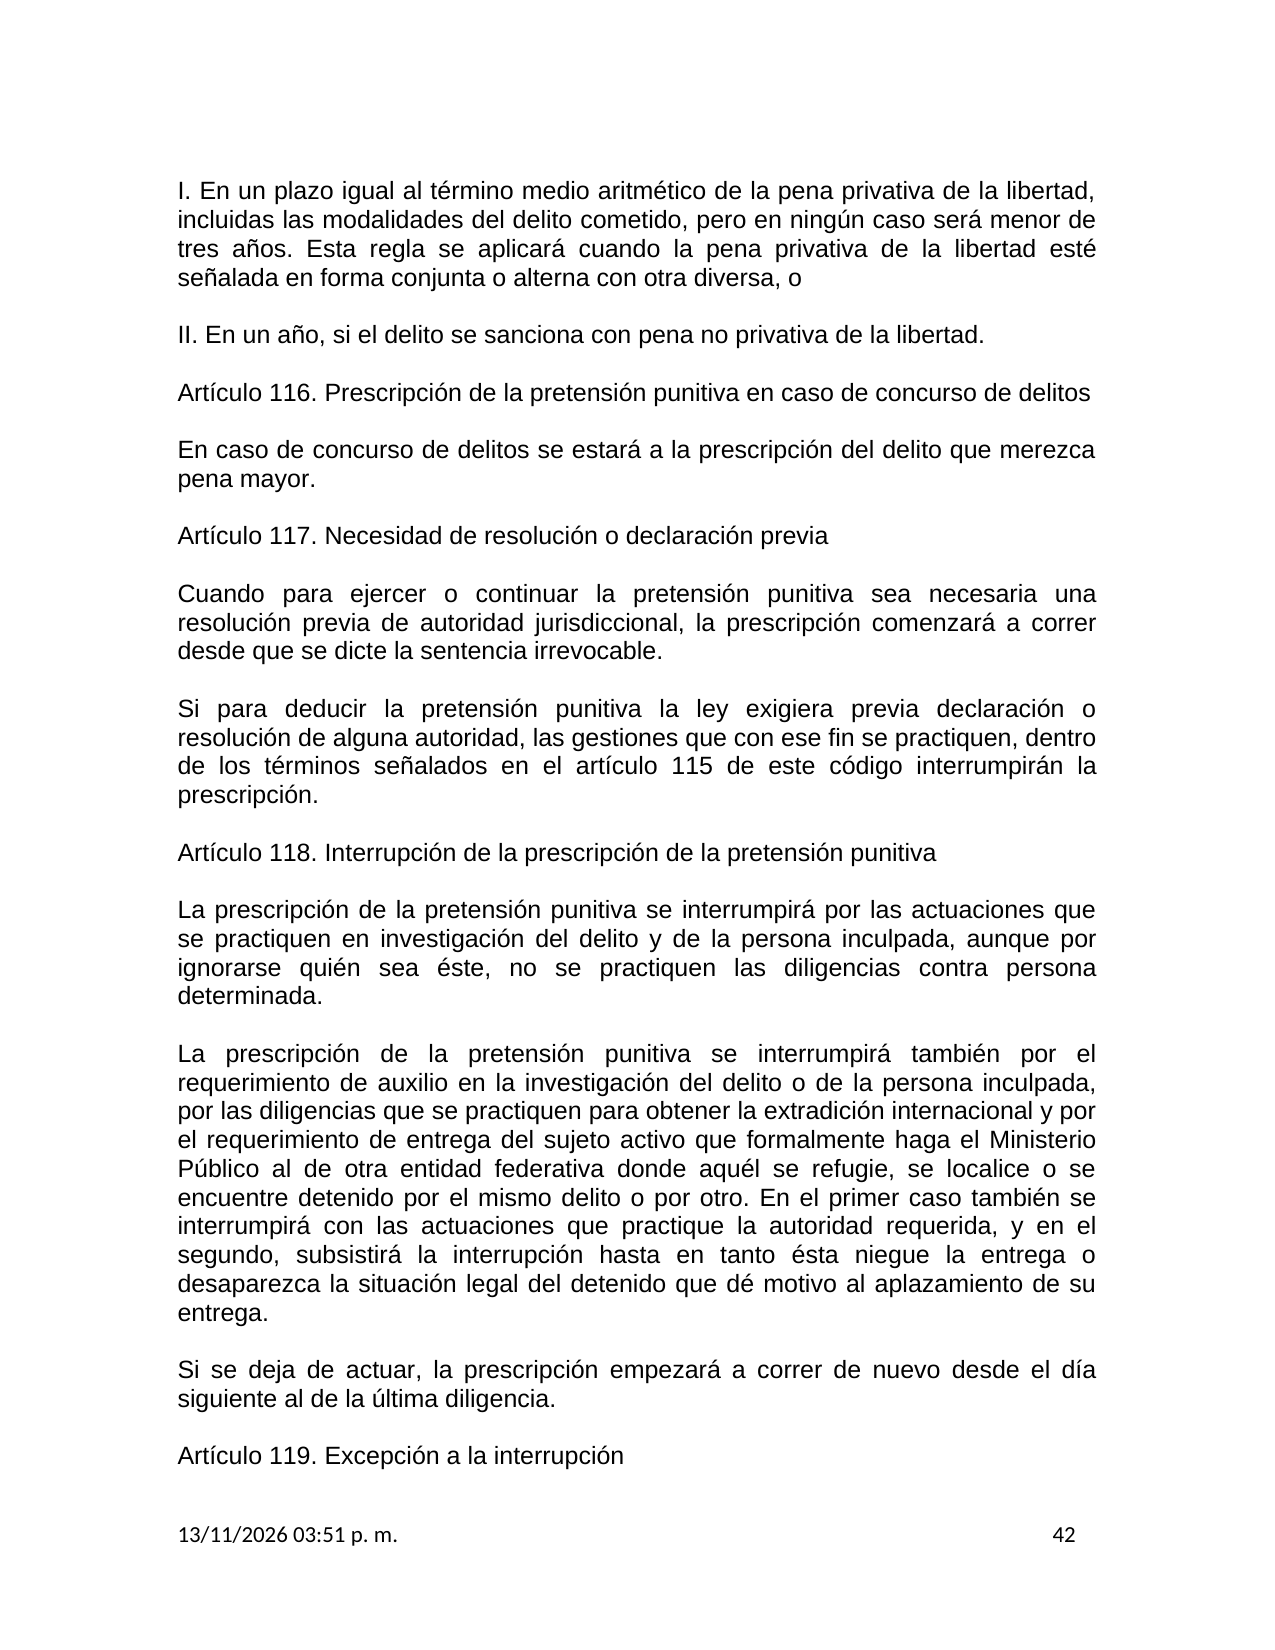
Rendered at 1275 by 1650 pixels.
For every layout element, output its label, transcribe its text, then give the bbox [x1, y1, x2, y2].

text En caso de concurso de delitos se estará a la prescripción del delito que merezca pena mayor. [177, 435, 1098, 493]
text Si para deducir la pretensión punitiva la ley exigiera previa declaración o resolución de alguna autoridad, las gestiones que con ese fin se practiquen, dentro de los términos señalados en el artículo 115 de este código interrumpirán la prescripción. [177, 694, 1098, 809]
text II. En un año, si el delito se sanciona con pena no privativa de la libertad. [177, 320, 1098, 349]
text Cuando para ejercer o continuar la pretensión punitiva sea necesaria una resolución previa de autoridad jurisdiccional, la prescripción comenzará a correr desde que se dicte la sentencia irrevocable. [177, 579, 1098, 665]
text La prescripción de la pretensión punitiva se interrumpirá también por el requerimiento de auxilio en la investigación del delito o de la persona inculpada, por las diligencias que se practiquen para obtener la extradición internacional y por el requerimiento de entrega del sujeto activo que formalmente haga el Ministerio Público al de otra entidad federativa donde aquél se refugie, se localice o se encuentre detenido por el mismo delito o por otro. En el primer caso también se interrumpirá con las actuaciones que practique la autoridad requerida, y en el segundo, subsistirá la interrupción hasta en tanto ésta niegue la entrega o desaparezca la situación legal del detenido que dé motivo al aplazamiento de su entrega. [177, 1039, 1098, 1326]
text Artículo 116. Prescripción de la pretensión punitiva en caso de concurso de delitos [177, 378, 1098, 406]
text Si se deja de actuar, la prescripción empezará a correr de nuevo desde el día siguiente al de la última diligencia. [177, 1355, 1098, 1413]
text Artículo 117. Necesidad de resolución o declaración previa [177, 521, 1098, 550]
text I. En un plazo igual al término medio aritmético de la pena privativa de la libertad, incluidas las modalidades del delito cometido, pero en ningún caso será menor de tres años. Esta regla se aplicará cuando la pena privativa de la libertad esté señalada en forma conjunta o alterna con otra diversa, o [177, 176, 1098, 291]
text Artículo 118. Interrupción de la prescripción de la pretensión punitiva [177, 838, 1098, 866]
text Artículo 119. Excepción a la interrupción [177, 1441, 1098, 1470]
text La prescripción de la pretensión punitiva se interrumpirá por las actuaciones que se practiquen en investigación del delito y de la persona inculpada, aunque por ignorarse quién sea éste, no se practiquen las diligencias contra persona determinada. [177, 895, 1098, 1010]
